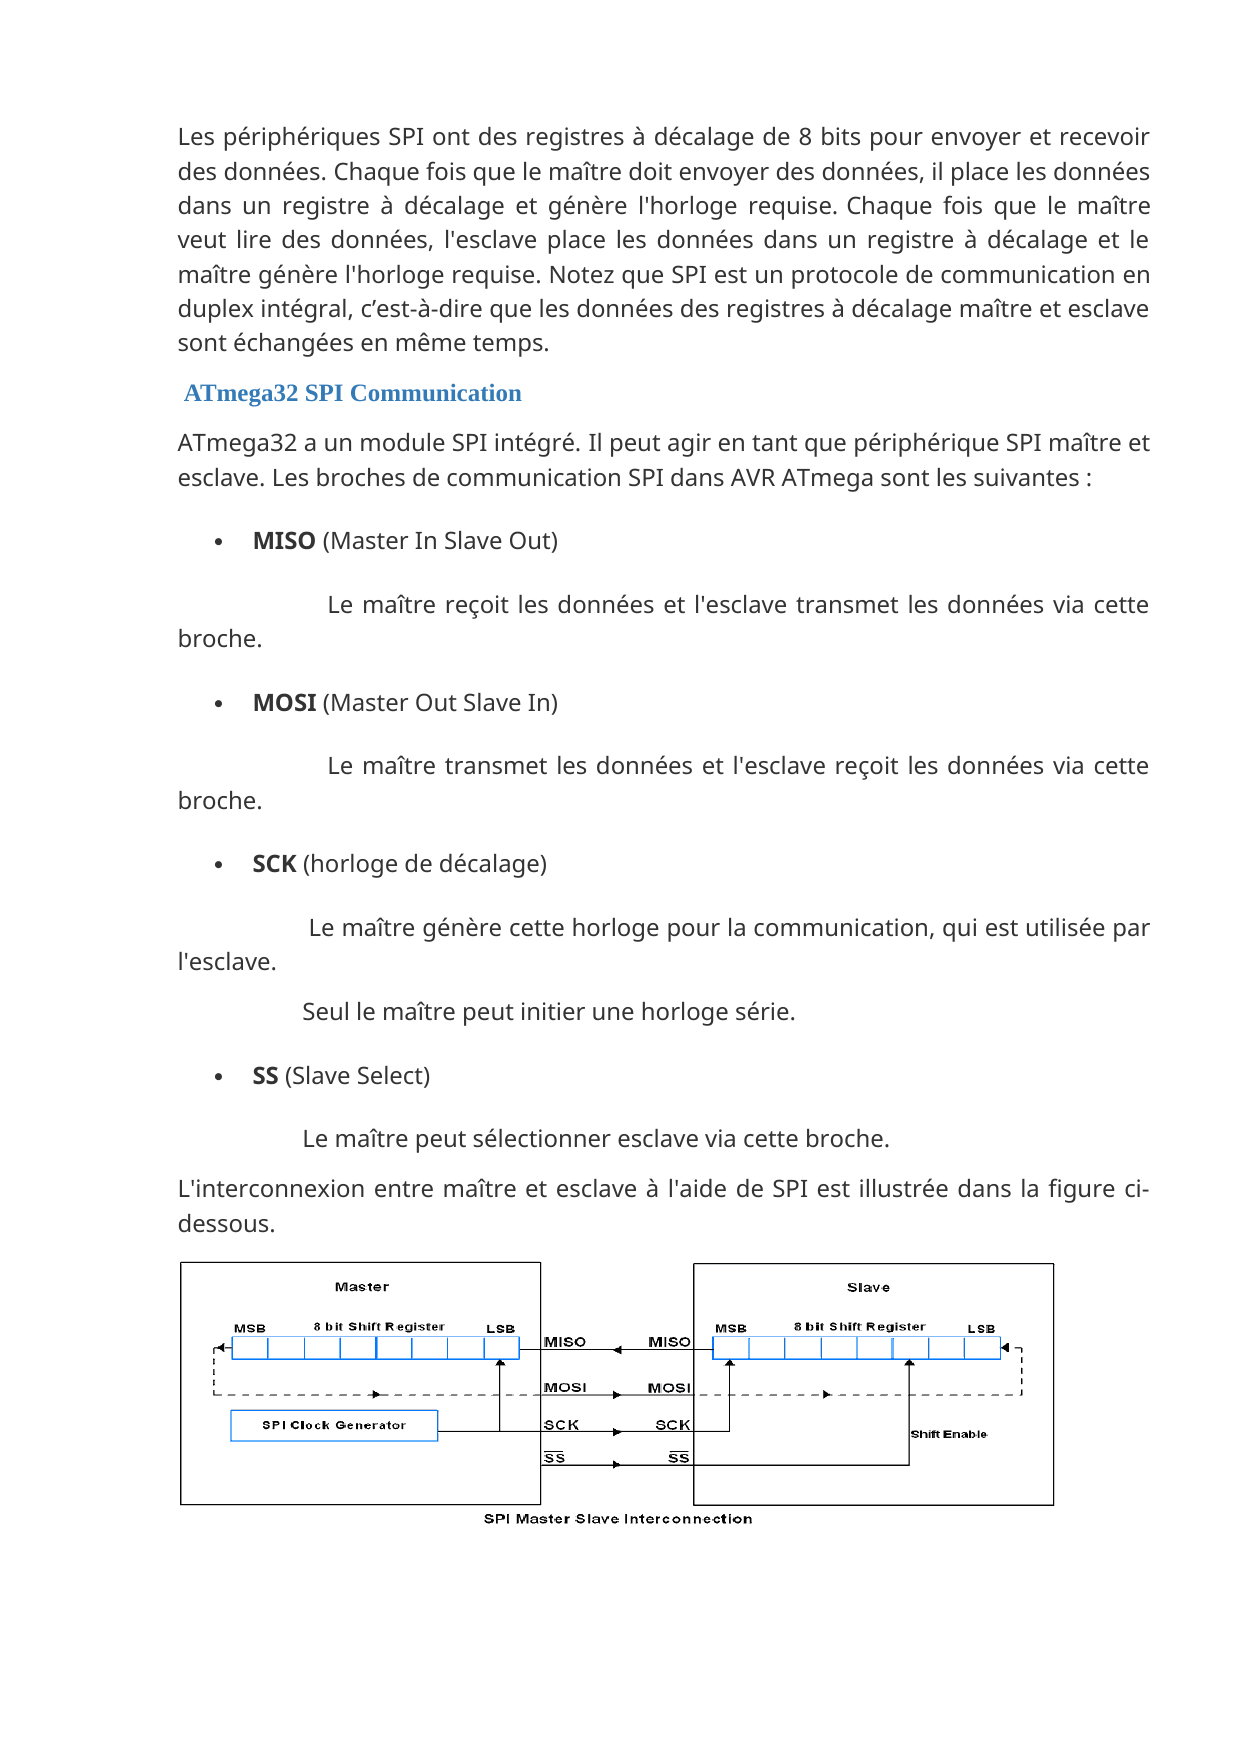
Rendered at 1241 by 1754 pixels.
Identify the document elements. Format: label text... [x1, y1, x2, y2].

text ATmega32 SPI Communication [177, 374, 1152, 409]
text ATmega32 a un module SPI intégré. Il peut agir en tant que périphérique SPI maître et esclave. Les broches de communication SPI dans AVR ATmega sont les suivantes : [177, 424, 1152, 493]
text Seul le maître peut initier une horloge série. [177, 993, 1152, 1027]
list MISO (Master In Slave Out) [215, 522, 1152, 557]
text Le maître transmet les données et l'esclave reçoit les données via cette broche. [177, 747, 1152, 816]
text Le maître reçoit les données et l'esclave transmet les données via cette broche. [177, 586, 1152, 654]
text Les périphériques SPI ont des registres à décalage de 8 bits pour envoyer et recevoir des données. Chaque fois que le maître doit envoyer des données, il place les données dans un registre à décalage et génère l'horloge requise. Chaque fois que le maître veut lire des données, l'esclave place les données dans un registre à décalage et le maître génère l'horloge requise. Notez que SPI est un protocole de communication en duplex intégral, c’est-à-dire que les données des registres à décalage maître et esclave sont échangées en même temps. [177, 118, 1152, 359]
text Le maître génère cette horloge pour la communication, qui est utilisée par l'esclave. [177, 909, 1152, 977]
list SS (Slave Select) [215, 1057, 1152, 1091]
text Le maître peut sélectionner esclave via cette broche. [177, 1120, 1152, 1154]
list SCK (horloge de décalage) [215, 845, 1152, 879]
text L'interconnexion entre maître et esclave à l'aide de SPI est illustrée dans la figure ci-dessous. [177, 1170, 1152, 1239]
picture [177, 1254, 1060, 1525]
list MOSI (Master Out Slave In) [215, 684, 1152, 718]
